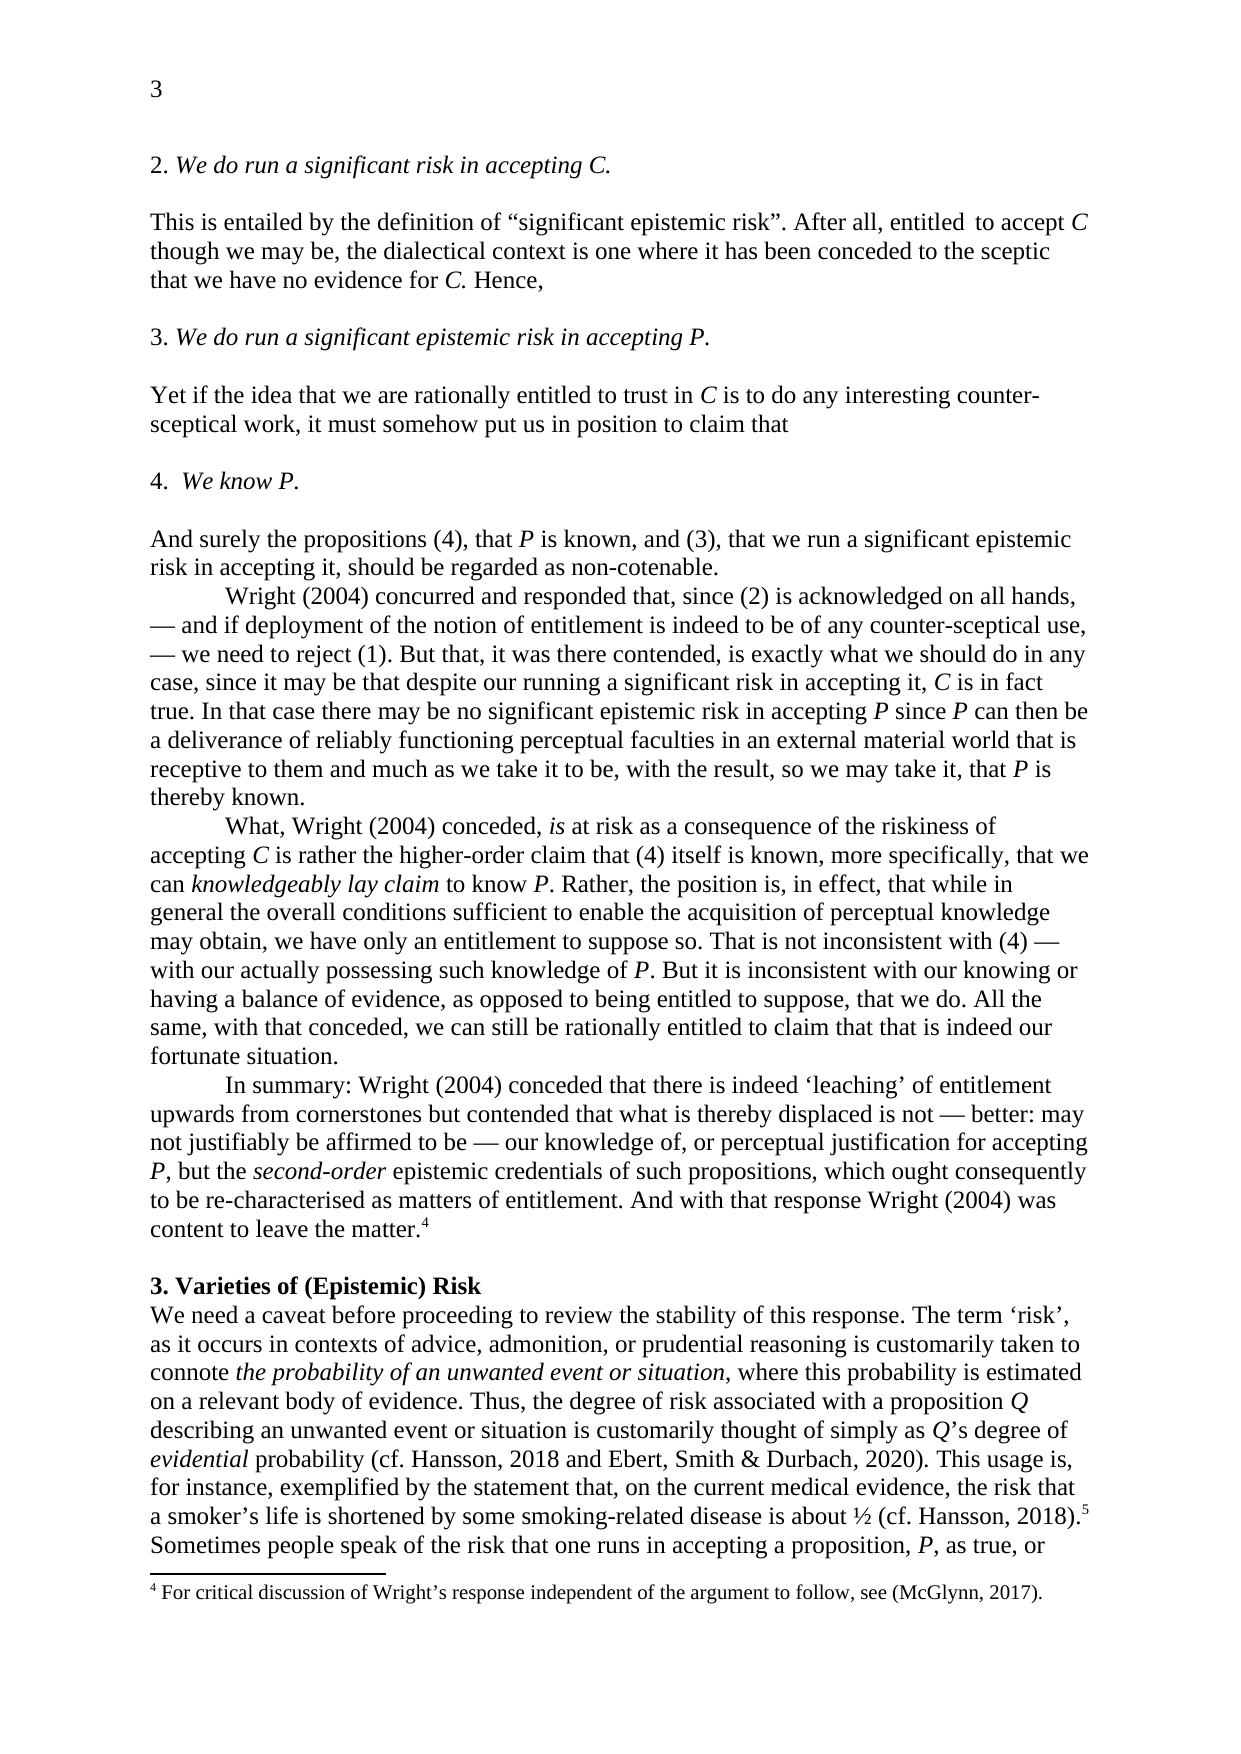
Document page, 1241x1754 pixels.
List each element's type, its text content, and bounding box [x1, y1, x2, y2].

text And surely the propositions (4), that P is known, and (3), that we run a significant epistemic risk in accepting it, should be regarded as non-cotenable. [150, 524, 1090, 581]
text Yet if the idea that we are rationally entitled to trust in C is to do any interesting counter-sceptical work, it must somehow put us in position to claim that [150, 380, 1090, 437]
text What, Wright (2004) conceded, is at risk as a consequence of the riskiness of accepting C is rather the higher-order claim that (4) itself is known, more specifically, that we can knowledgeably lay claim to know P. Rather, the position is, in effect, that while in general the overall conditions sufficient to enable the acquisition of perceptual knowledge may obtain, we have only an entitlement to suppose so. That is not inconsistent with (4) — with our actually possessing such knowledge of P. But it is inconsistent with our knowing or having a balance of evidence, as opposed to being entitled to suppose, that we do. All the same, with that conceded, we can still be rationally entitled to claim that that is indeed our fortunate situation. [150, 811, 1090, 1070]
text 2. We do run a significant risk in accepting C. [150, 150, 1090, 179]
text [150, 1300, 1090, 1559]
text This is entailed by the definition of “significant epistemic risk”. After all, entitled to accept C though we may be, the dialectical context is one where it has been conceded to the sceptic that we have no evidence for C. Hence, [150, 207, 1090, 294]
text Wright (2004) concurred and responded that, since (2) is acknowledged on all hands, — and if deployment of the notion of entitlement is indeed to be of any counter-sceptical use, — we need to reject (1). But that, it was there contended, is exactly what we should do in any case, since it may be that despite our running a significant risk in accepting it, C is in fact true. In that case there may be no significant epistemic risk in accepting P since P can then be a deliverance of reliably functioning perceptual faculties in an external material world that is receptive to them and much as we take it to be, with the result, so we may take it, that P is thereby known. [150, 581, 1090, 811]
text 4. We know P. [150, 466, 1090, 495]
text 3. Varieties of (Epistemic) Risk [150, 1271, 1090, 1300]
text In summary: Wright (2004) conceded that there is indeed ‘leaching’ of entitlement upwards from cornerstones but contended that what is thereby displaced is not — better: may not justifiably be affirmed to be — our knowledge of, or perceptual justification for accepting P, but the second-order epistemic credentials of such propositions, which ought consequently to be re-characterised as matters of entitlement. And with that response Wright (2004) was content to leave the matter. [150, 1070, 1090, 1242]
text 3. We do run a significant epistemic risk in accepting P. [150, 322, 1090, 351]
